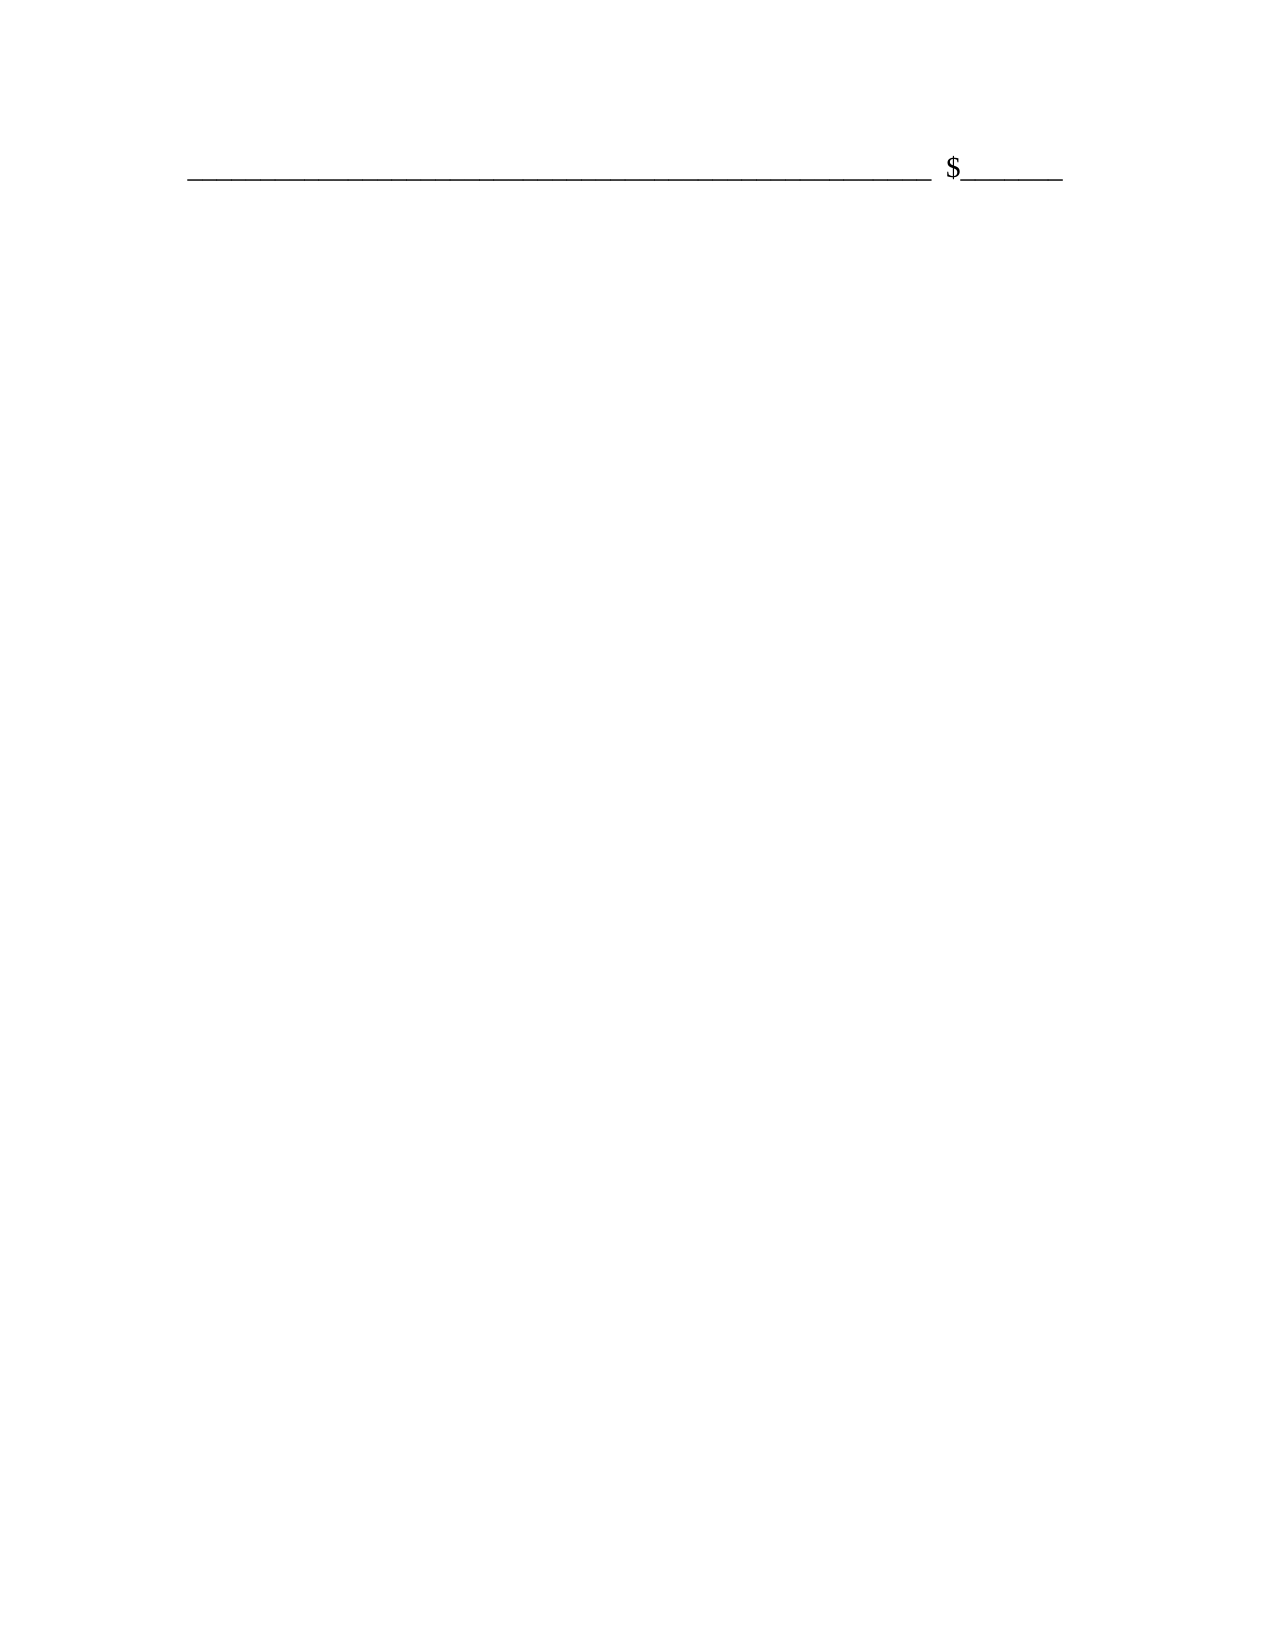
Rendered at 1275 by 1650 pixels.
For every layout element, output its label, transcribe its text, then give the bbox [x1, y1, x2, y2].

text ___________________________________________________ $_______Report for College Advisor [187, 150, 1087, 183]
